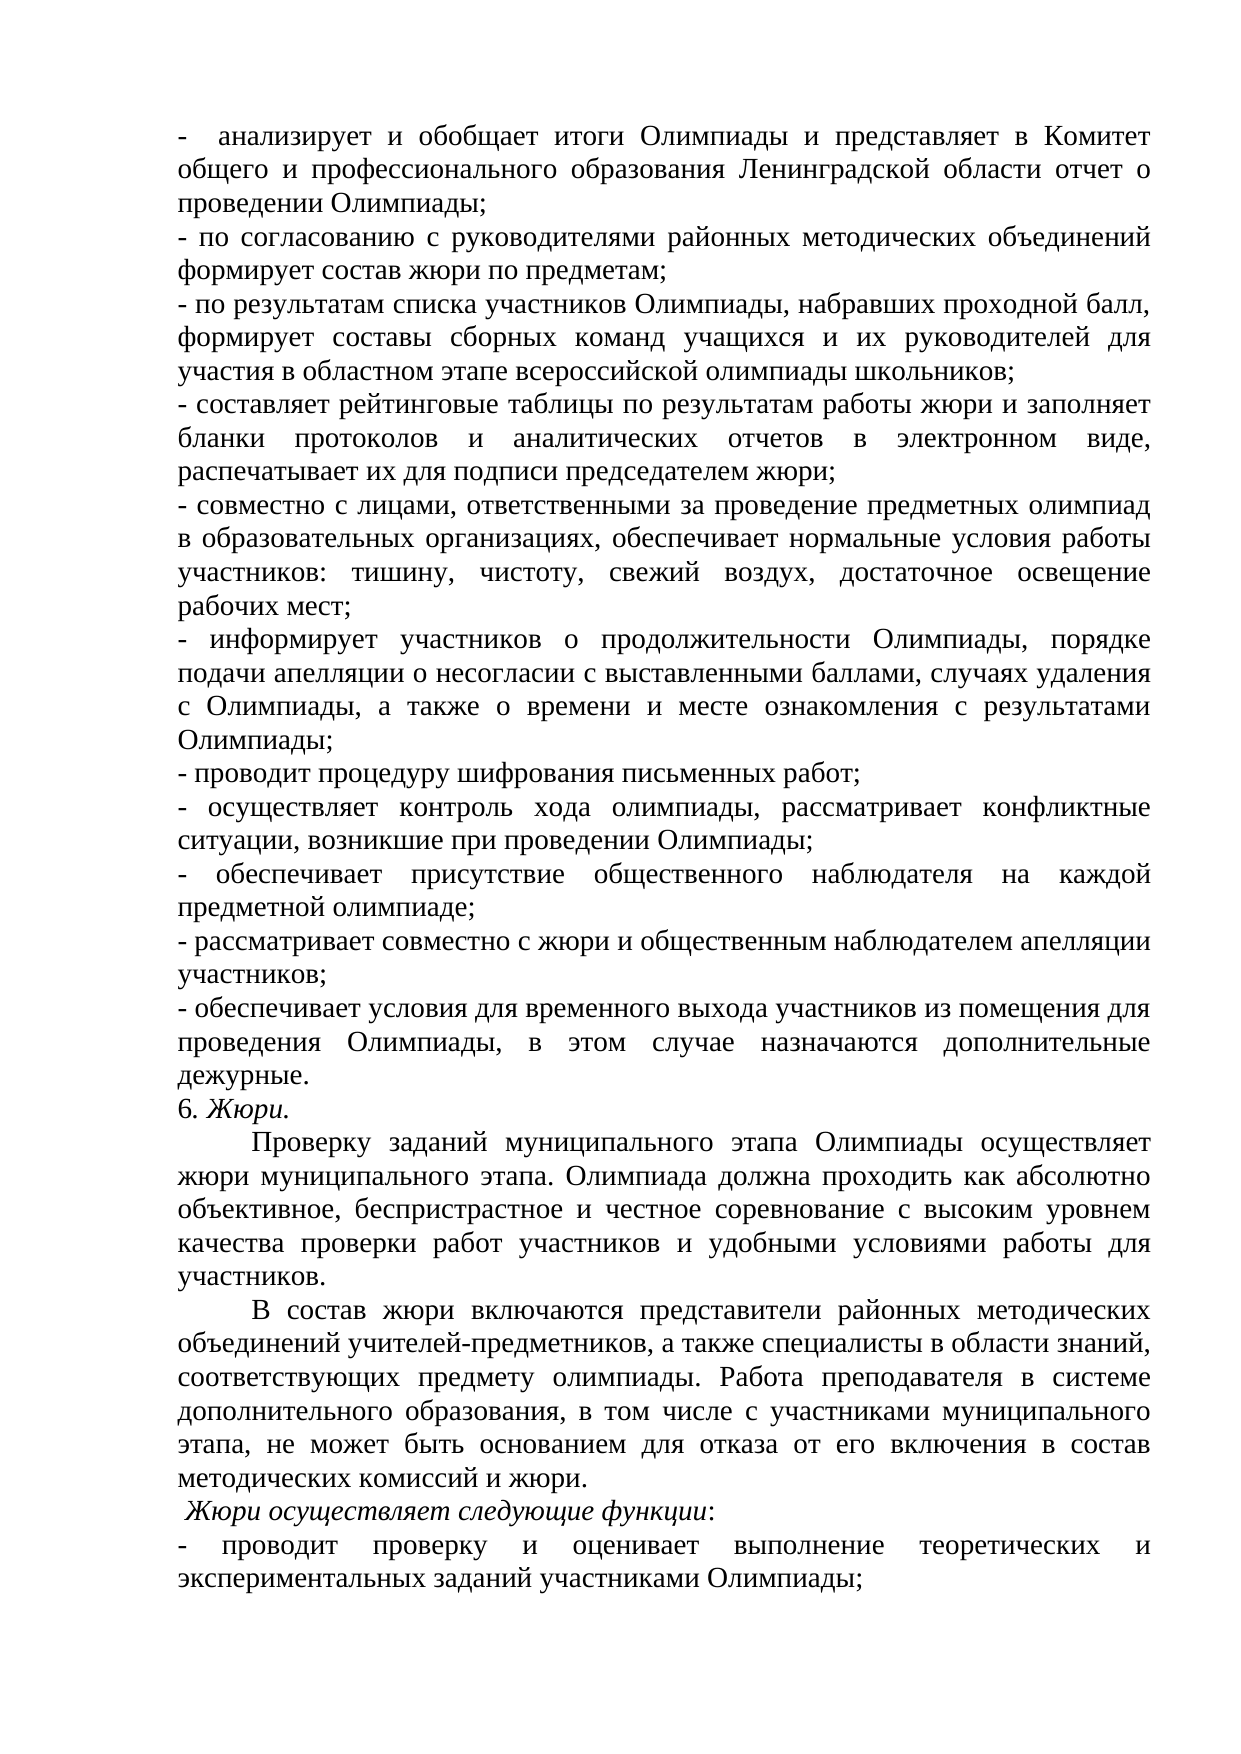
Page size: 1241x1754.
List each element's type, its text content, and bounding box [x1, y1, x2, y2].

text - совместно с лицами, ответственными за проведение предметных олимпиад в образовательных организациях, обеспечивает нормальные условия работы участников: тишину, чистоту, свежий воздух, достаточное освещение рабочих мест; [177, 487, 1152, 621]
text - проводит проверку и оценивает выполнение теоретических и экспериментальных заданий участниками Олимпиады; [177, 1527, 1152, 1594]
text - анализирует и обобщает итоги Олимпиады и представляет в Комитет общего и профессионального образования Ленинградской области отчет о проведении Олимпиады; [177, 118, 1152, 219]
text В состав жюри включаются представители районных методических объединений учителей-предметников, а также специалисты в области знаний, соответствующих предмету олимпиады. Работа преподавателя в системе дополнительного образования, в том числе с участниками муниципального этапа, не может быть основанием для отказа от его включения в состав методических комиссий и жюри. [177, 1292, 1152, 1493]
text - по результатам списка участников Олимпиады, набравших проходной балл, формирует составы сборных команд учащихся и их руководителей для участия в областном этапе всероссийской олимпиады школьников; [177, 286, 1152, 386]
text - информирует участников о продолжительности Олимпиады, порядке подачи апелляции о несогласии с выставленными баллами, случаях удаления с Олимпиады, а также о времени и месте ознакомления с результатами Олимпиады; [177, 621, 1152, 755]
text - рассматривает совместно с жюри и общественным наблюдателем апелляции участников; [177, 923, 1152, 990]
text - осуществляет контроль хода олимпиады, рассматривает конфликтные ситуации, возникшие при проведении Олимпиады; [177, 789, 1152, 856]
text Проверку заданий муниципального этапа Олимпиады осуществляет жюри муниципального этапа. Олимпиада должна проходить как абсолютно объективное, беспристрастное и честное соревнование с высоким уровнем качества проверки работ участников и удобными условиями работы для участников. [177, 1124, 1152, 1292]
text - по согласованию с руководителями районных методических объединений формирует состав жюри по предметам; [177, 219, 1152, 286]
text - обеспечивает условия для временного выхода участников из помещения для проведения Олимпиады, в этом случае назначаются дополнительные дежурные. [177, 990, 1152, 1091]
text - обеспечивает присутствие общественного наблюдателя на каждой предметной олимпиаде; [177, 856, 1152, 923]
text - составляет рейтинговые таблицы по результатам работы жюри и заполняет бланки протоколов и аналитических отчетов в электронном виде, распечатывает их для подписи председателем жюри; [177, 386, 1152, 487]
text Жюри осуществляет следующие функции: [177, 1493, 1152, 1527]
text 6. Жюри. [177, 1091, 1152, 1124]
text - проводит процедуру шифрования письменных работ; [177, 755, 1152, 789]
